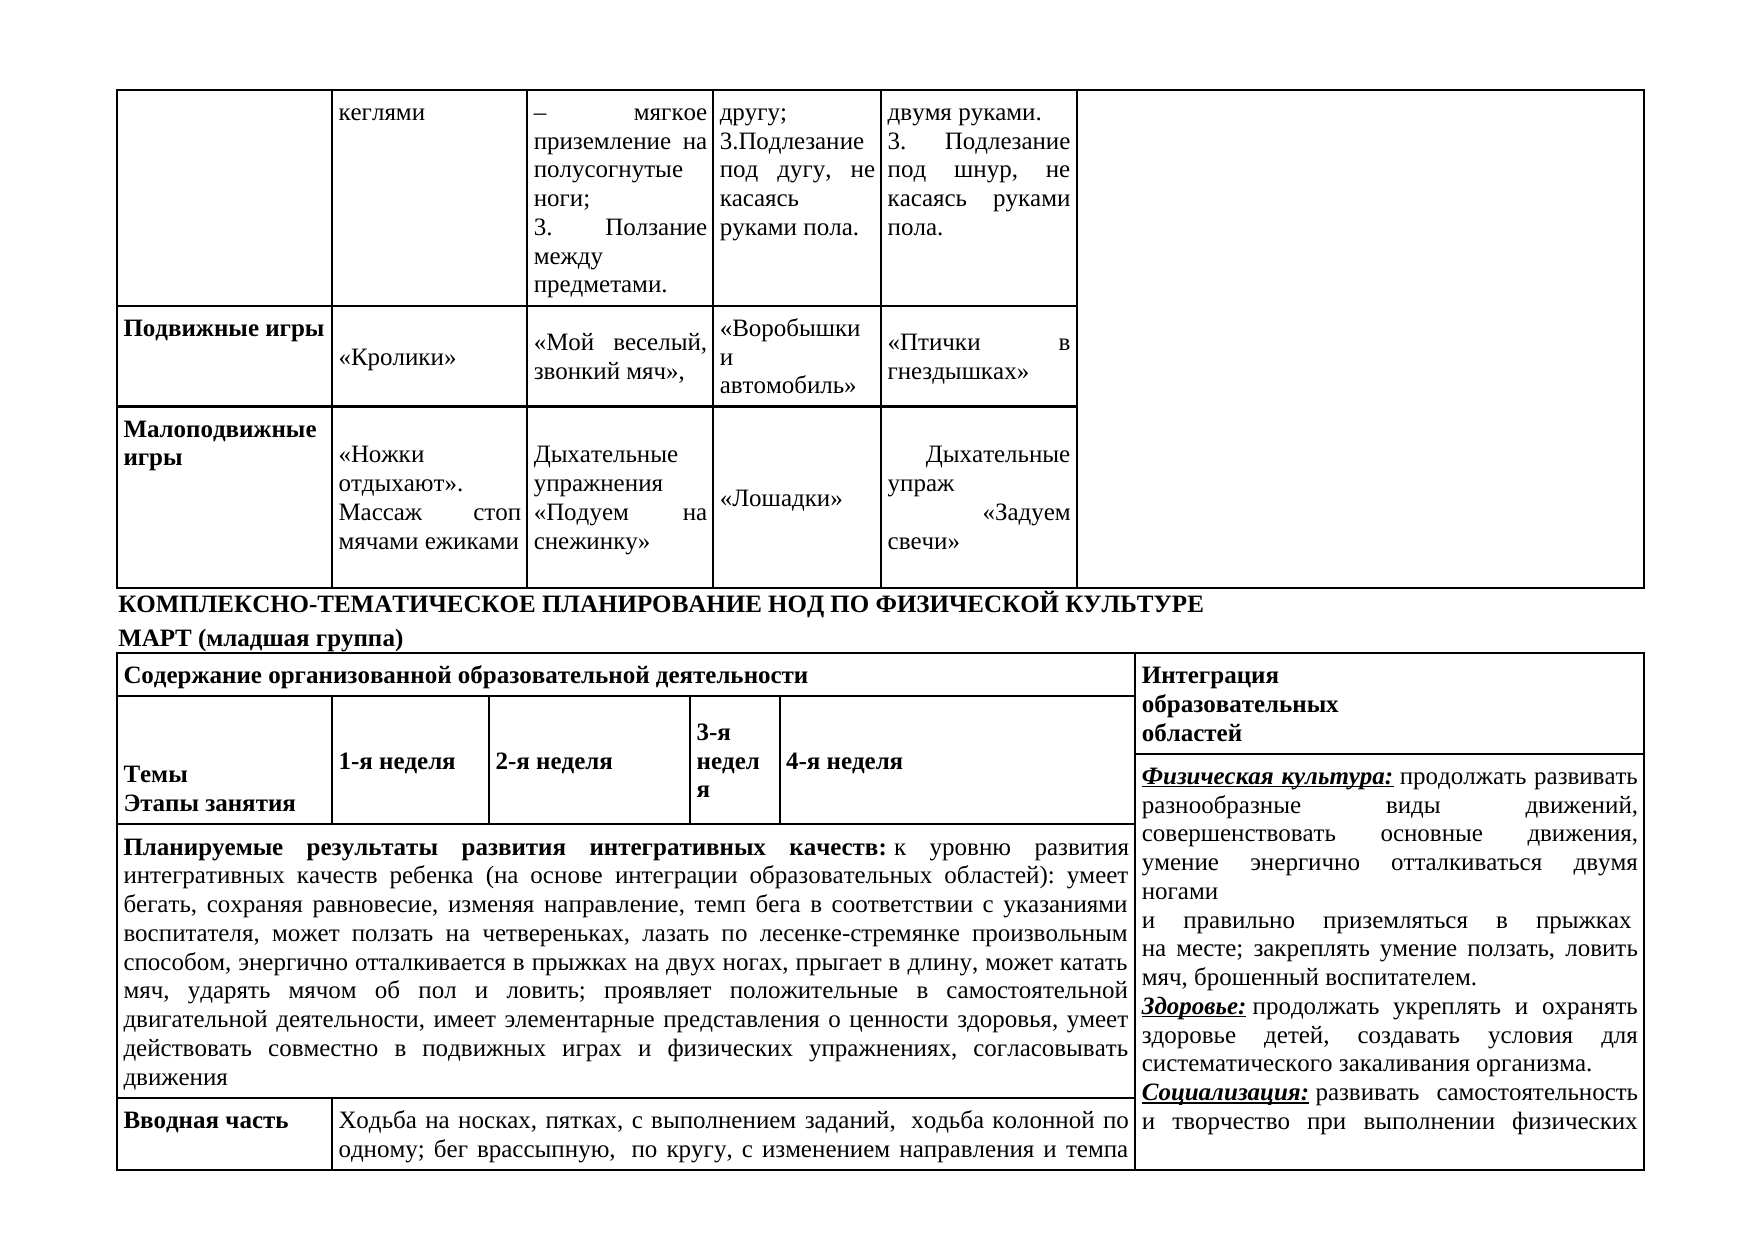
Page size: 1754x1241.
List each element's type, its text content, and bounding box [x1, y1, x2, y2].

table_cell «Лошадки» [714, 408, 880, 587]
table_cell Темы Этапы занятия [118, 697, 331, 823]
text КОМПЛЕКСНО-ТЕМАТИЧЕСКОЕ ПЛАНИРОВАНИЕ НОД ПО ФИЗИЧЕСКОЙ КУЛЬТУРЕ [118, 589, 1595, 617]
table_header Интеграция образовательных областей [1136, 654, 1643, 753]
table_cell 1-я неделя [333, 697, 488, 823]
table_cell Физическая культура: продолжать развивать разнообразные виды движений, совершенствовать основные движения, умение энергично отталкиваться двумя ногами и правильно приземляться в прыжках на месте; закреплять умение ползать, ловить мяч, брошенный воспитателем. Здоровье: продолжать укреплять и охранять здоровье детей, создавать условия для систематического закаливания организма. Социализация: развивать самостоятельность и творчество при выполнении физических упражнений, в подвижных играх, поощрять игры, в которых развиваются навыки лазанья, ползания; игры с мячами. Коммуникация: помогать детям посредством речи взаимодействовать и налаживать контакты друг с другом [1136, 755, 1643, 1169]
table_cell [528, 91, 712, 304]
table_cell Планируемые результаты развития интегративных качеств: к уровню развития интегративных качеств ребенка (на основе интеграции образовательных областей): умеет бегать, сохраняя равновесие, изменяя направление, темп бега в соответствии с указаниями воспитателя, может ползать на четвереньках, лазать по лесенке-стремянке произвольным способом, энергично отталкивается в прыжках на двух ногах, прыгает в длину, может катать мяч, ударять мячом об пол и ловить; проявляет положительные в самостоятельной двигательной деятельности, имеет элементарные представления о ценности здоровья, умеет действовать совместно в подвижных играх и физических упражнениях, согласовывать движения [118, 825, 1134, 1097]
table_header Содержание организованной образовательной деятельности [118, 654, 1134, 695]
text МАРТ (младшая группа) [118, 617, 1595, 652]
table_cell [333, 91, 526, 304]
table_cell 2-я неделя [490, 697, 689, 823]
table_cell «Мой веселый, звонкий мяч», [528, 307, 712, 405]
table_cell «Ножки отдыхают». Массаж стоп мячами ежиками [333, 408, 526, 587]
table_cell «Птички в гнездышках» [882, 307, 1076, 405]
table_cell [714, 91, 880, 304]
table_cell «Воробышки и автомобиль» [714, 307, 880, 405]
table_cell Дыхательные упраж «Задуем свечи» [882, 408, 1076, 587]
table_cell «Кролики» [333, 307, 526, 405]
table_cell Вводная часть [118, 1099, 331, 1169]
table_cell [333, 1099, 1134, 1169]
table_cell Подвижные игры [118, 307, 331, 405]
table_cell Дыхательные упражнения «Подуем на снежинку» [528, 408, 712, 587]
table_cell 4-я неделя [781, 697, 1134, 823]
table_cell 3-я неделя [691, 697, 779, 823]
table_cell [118, 91, 331, 304]
table_cell Малоподвижные игры [118, 408, 331, 587]
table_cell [882, 91, 1076, 304]
